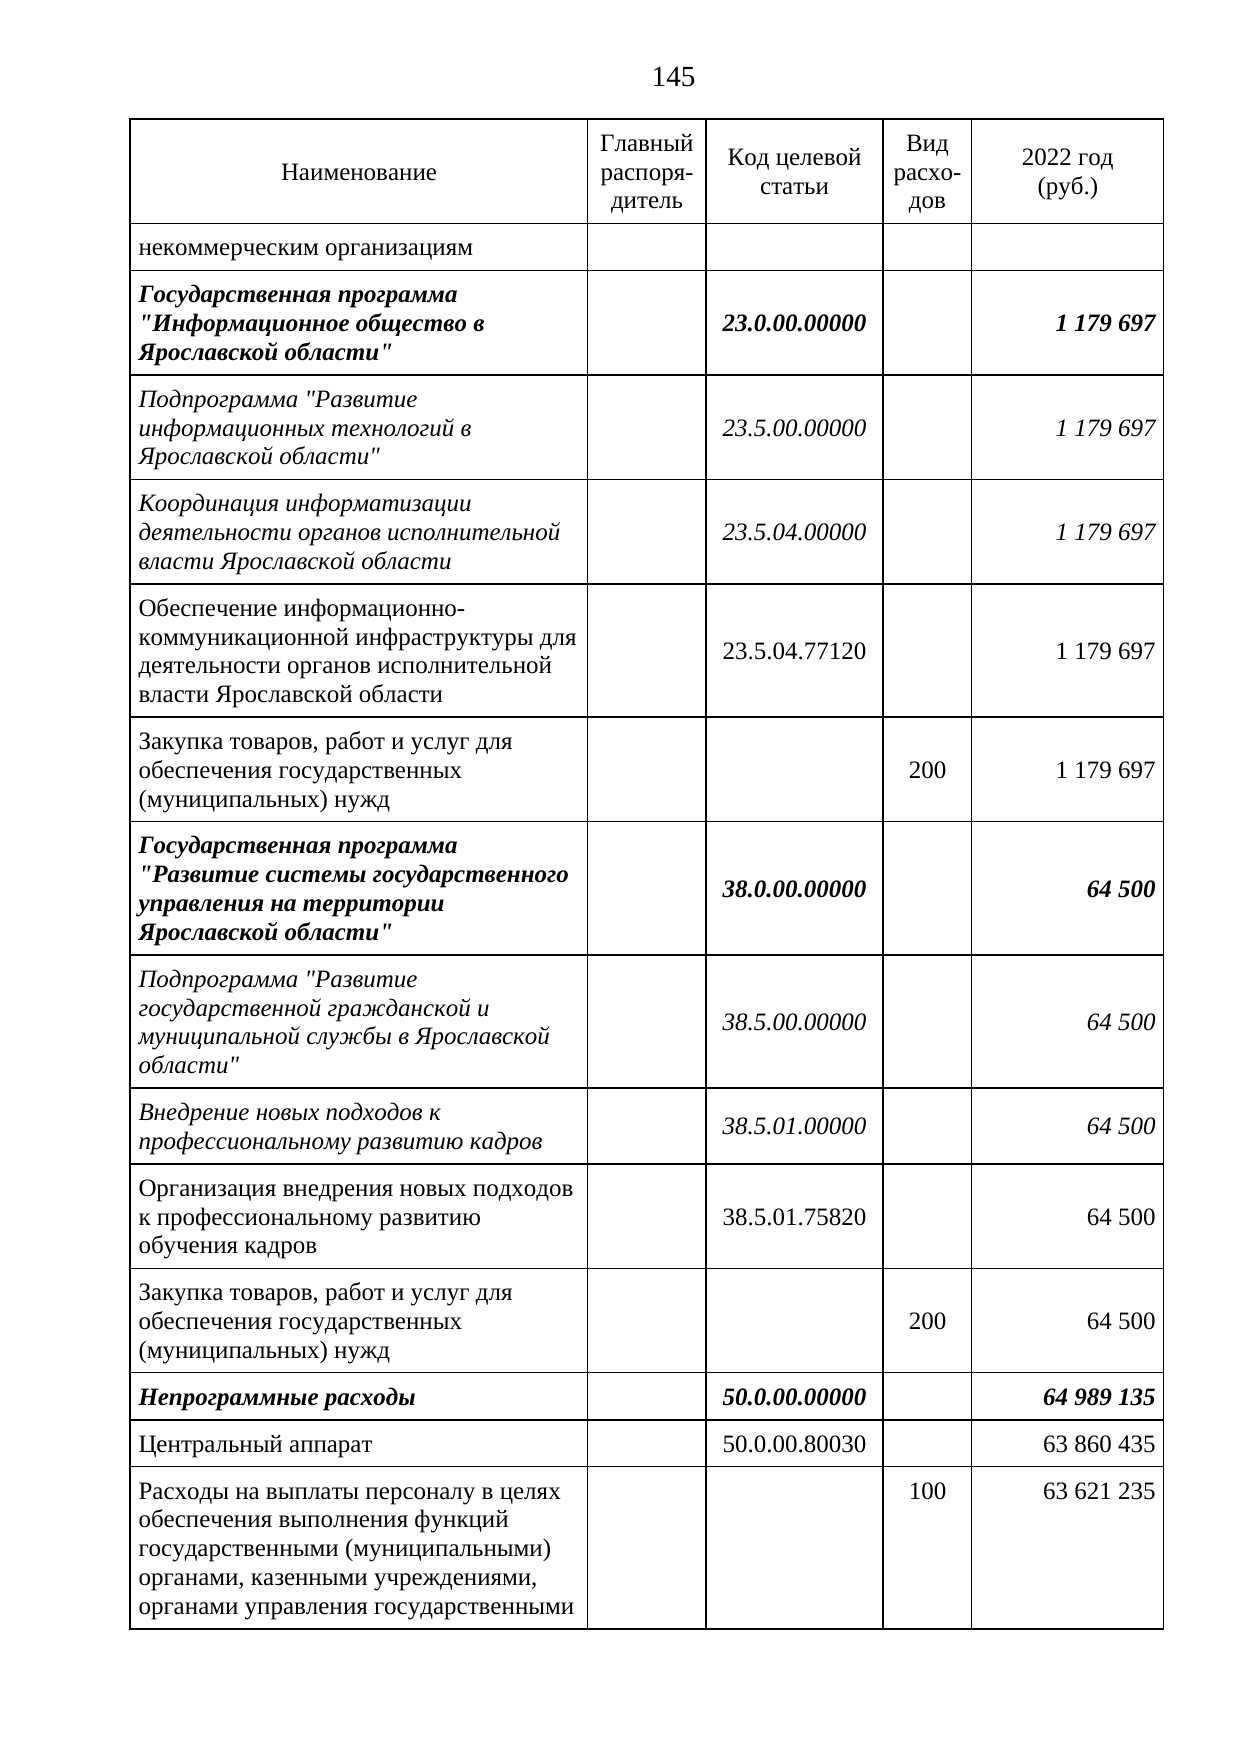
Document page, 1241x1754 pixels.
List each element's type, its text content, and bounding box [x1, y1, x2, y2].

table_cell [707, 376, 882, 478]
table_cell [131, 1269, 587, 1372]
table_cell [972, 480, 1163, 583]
table_header Главный распоря-дитель [588, 120, 705, 223]
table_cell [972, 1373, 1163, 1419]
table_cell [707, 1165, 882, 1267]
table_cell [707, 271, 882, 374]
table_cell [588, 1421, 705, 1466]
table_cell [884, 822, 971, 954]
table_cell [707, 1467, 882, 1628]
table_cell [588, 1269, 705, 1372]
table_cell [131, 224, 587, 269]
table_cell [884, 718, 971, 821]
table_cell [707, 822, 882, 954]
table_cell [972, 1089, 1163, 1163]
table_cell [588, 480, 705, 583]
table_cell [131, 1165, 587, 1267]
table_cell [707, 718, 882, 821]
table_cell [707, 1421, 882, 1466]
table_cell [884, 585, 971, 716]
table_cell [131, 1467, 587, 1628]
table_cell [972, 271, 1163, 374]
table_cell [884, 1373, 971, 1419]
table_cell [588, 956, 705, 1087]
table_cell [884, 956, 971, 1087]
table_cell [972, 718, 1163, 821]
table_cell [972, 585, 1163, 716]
table_header 2022 год (руб.) [972, 120, 1163, 223]
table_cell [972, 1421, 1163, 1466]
table_header Код целевой статьи [707, 120, 882, 223]
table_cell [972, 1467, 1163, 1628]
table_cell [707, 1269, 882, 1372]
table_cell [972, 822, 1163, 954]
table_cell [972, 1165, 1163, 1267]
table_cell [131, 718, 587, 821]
table_header Наименование [131, 120, 587, 223]
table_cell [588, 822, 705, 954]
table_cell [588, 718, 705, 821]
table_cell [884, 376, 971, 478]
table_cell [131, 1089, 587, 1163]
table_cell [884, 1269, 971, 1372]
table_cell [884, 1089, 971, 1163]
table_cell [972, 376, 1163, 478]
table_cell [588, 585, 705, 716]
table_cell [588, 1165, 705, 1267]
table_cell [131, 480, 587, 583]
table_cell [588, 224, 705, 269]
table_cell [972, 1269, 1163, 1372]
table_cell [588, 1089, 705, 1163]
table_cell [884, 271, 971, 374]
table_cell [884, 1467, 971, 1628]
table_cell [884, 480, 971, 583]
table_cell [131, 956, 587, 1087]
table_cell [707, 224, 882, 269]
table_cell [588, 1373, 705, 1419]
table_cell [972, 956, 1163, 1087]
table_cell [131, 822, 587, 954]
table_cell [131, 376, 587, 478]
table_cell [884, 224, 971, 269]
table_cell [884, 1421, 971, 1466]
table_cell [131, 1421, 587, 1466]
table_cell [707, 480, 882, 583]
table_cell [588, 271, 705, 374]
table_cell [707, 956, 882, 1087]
table_header Вид расхо-дов [884, 120, 971, 223]
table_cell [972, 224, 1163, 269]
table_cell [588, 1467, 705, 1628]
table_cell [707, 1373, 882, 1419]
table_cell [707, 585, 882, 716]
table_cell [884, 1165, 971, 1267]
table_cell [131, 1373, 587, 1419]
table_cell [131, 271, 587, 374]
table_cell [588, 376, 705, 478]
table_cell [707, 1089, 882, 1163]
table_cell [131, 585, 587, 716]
